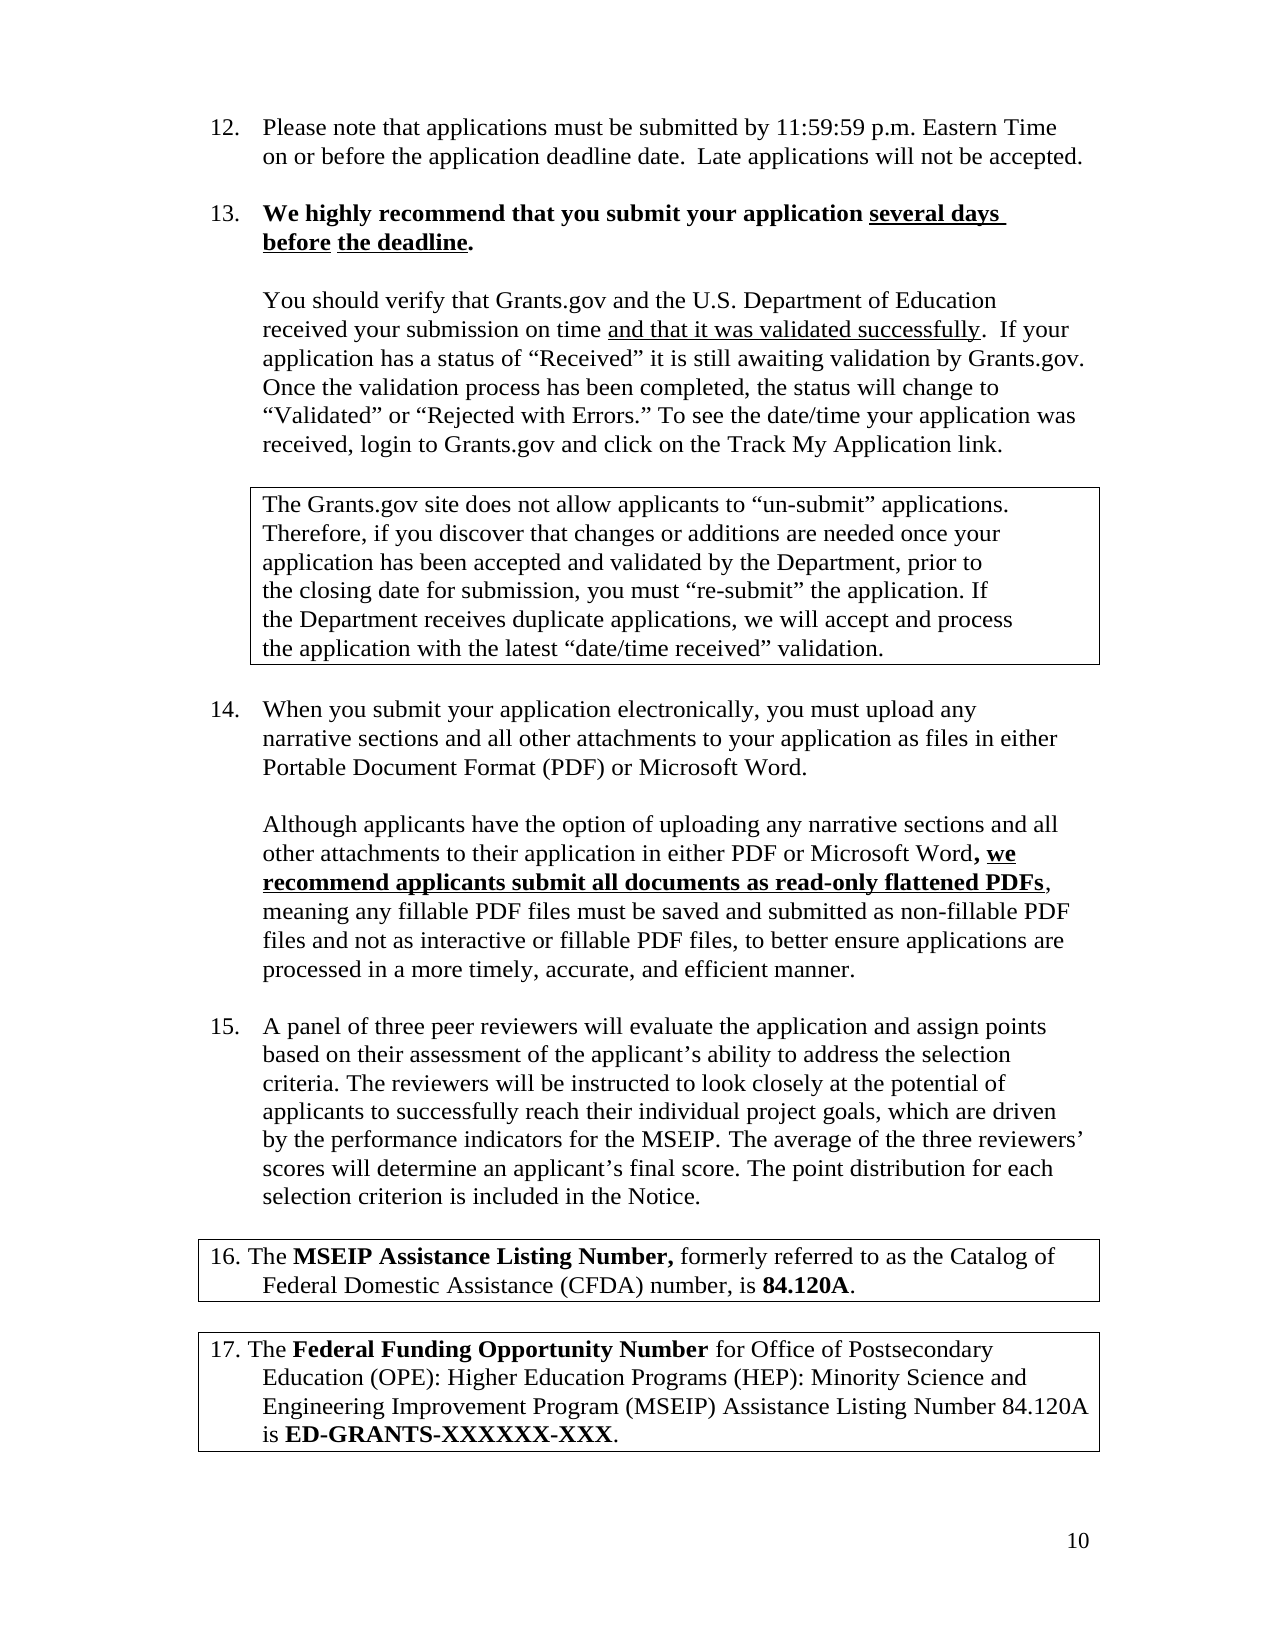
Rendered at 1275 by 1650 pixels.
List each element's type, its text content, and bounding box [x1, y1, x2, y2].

subtitle We highly recommend that you submit your application several days before the deadline. [210, 199, 1071, 255]
list A panel of three peer reviewers will evaluate the application and assign points based on their assessment of the applicant’s ability to address the selection criteria. The reviewers will be instructed to look closely at the potential of applicants to successfully reach their individual project goals, which are driven by the performance indicators for the MSEIP. The average of the three reviewers’ scores will determine an applicant’s final score. The point distribution for each selection criterion is included in the Notice. [210, 1012, 1085, 1210]
text You should verify that Grants.gov and the U.S. Department of Education received your submission on time and that it was validated successfully. If your application has a status of “Received” it is still awaiting validation by Grants.gov. Once the validation process has been completed, the status will change to “Validated” or “Rejected with Errors.” To see the date/time your application was received, login to Grants.gov and click on the Track My Application link. [262, 286, 1086, 458]
text Although applicants have the option of uploading any narrative sections and all other attachments to their application in either PDF or Microsoft Word, we recommend applicants submit all documents as read-only flattened PDFs, meaning any fillable PDF files must be saved and submitted as non-fillable PDF files and not as interactive or fillable PDF files, to better ensure applications are processed in a more timely, accurate, and efficient manner. [262, 810, 1086, 982]
list When you submit your application electronically, you must upload any narrative sections and all other attachments to your application as files in either Portable Document Format (PDF) or Microsoft Word. [210, 695, 1069, 781]
list Please note that applications must be submitted by 11:59:59 p.m. Eastern Time on or before the application deadline date. Late applications will not be accepted. [210, 113, 1086, 169]
